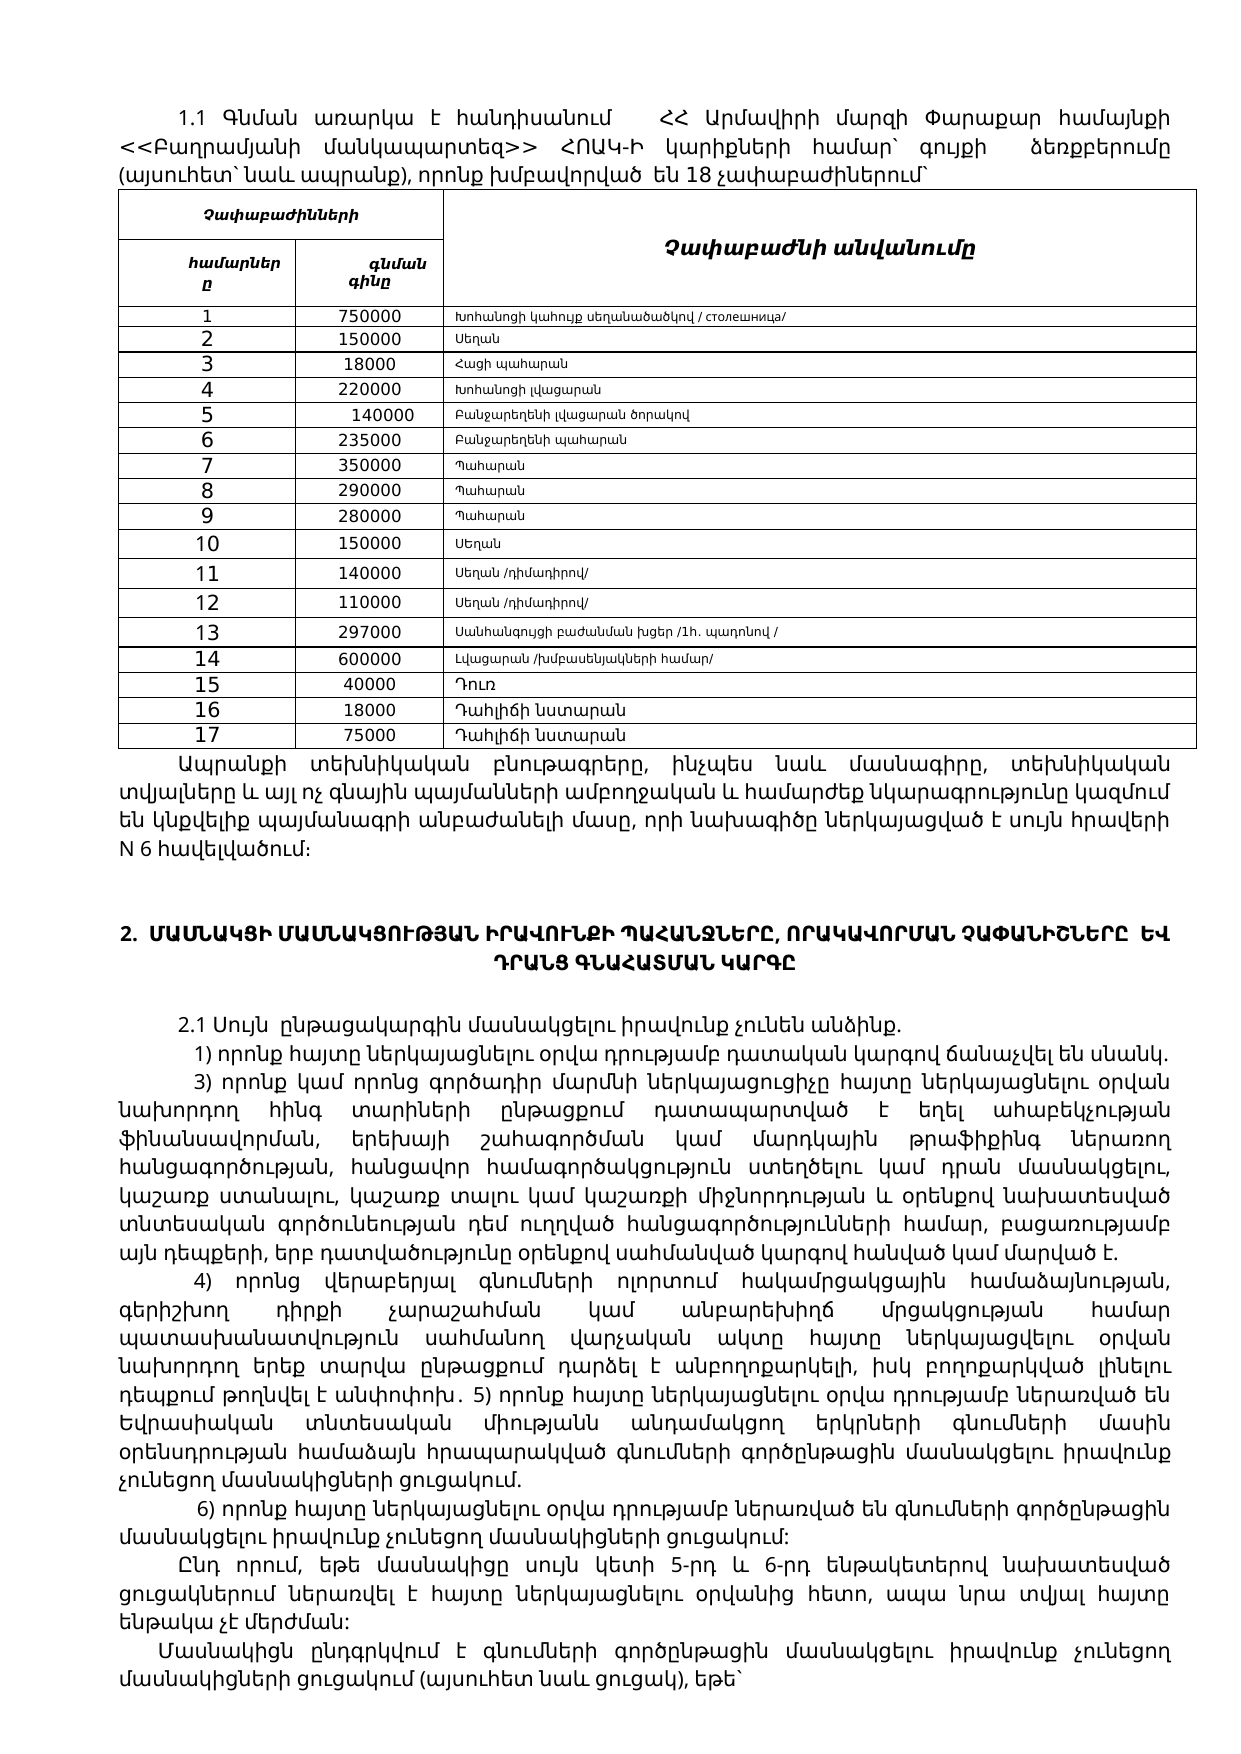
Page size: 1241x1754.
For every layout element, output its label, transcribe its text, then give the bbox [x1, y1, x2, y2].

table_cell 140000 [296, 559, 443, 587]
table_cell 290000 [296, 479, 443, 503]
text Մասնակիցն ընդգրկվում է գնումների գործընթացին մասնակցելու իրավունք չունեցող մասնակիցների ցուցակում (այսուհետ նաև ցուցակ), եթե` [118, 1636, 1171, 1693]
table_cell Պահարան [444, 479, 1196, 503]
table_cell 280000 [296, 504, 443, 528]
table_cell 9 [119, 504, 295, 528]
table_cell 600000 [296, 648, 443, 672]
table_cell Բանջարեղենի լվացարան ծորակով [444, 403, 1196, 427]
table_cell 2 [119, 327, 295, 351]
table_cell 297000 [296, 618, 443, 646]
table_cell Խոհանոցի լվացարան [444, 378, 1196, 402]
table_cell 8 [119, 479, 295, 503]
table_cell Սեղան /դիմադիրով/ [444, 559, 1196, 587]
table_cell գնման գինը [296, 240, 443, 306]
table_cell Սեղան /դիմադիրով/ [444, 589, 1196, 617]
text 3) որոնք կամ որոնց գործադիր մարմնի ներկայացուցիչը հայտը ներկայացնելու օրվան նախորդող հինգ տարիների ընթացքում դատապարտված է եղել ահաբեկչության ֆինանսավորման, երեխայի շահագործման կամ մարդկային թրաֆիքինգ ներառող հանցագործության, հանցավոր համագործակցություն ստեղծելու կամ դրան մասնակցելու, կաշառք ստանալու, կաշառք տալու կամ կաշառքի միջնորդության և օրենքով նախատեսված տնտեսական գործունեության դեմ ուղղված հանցագործությունների համար, բացառությամբ այն դեպքերի, երբ դատվածությունը օրենքով սահմանված կարգով հանված կամ մարված է. [118, 1067, 1171, 1266]
table_cell 11 [119, 559, 295, 587]
table_cell 110000 [296, 589, 443, 617]
table_cell Լվացարան /խմբասենյակների համար/ [444, 648, 1196, 672]
table_cell 17 [119, 724, 295, 748]
table_cell Խոհանոցի կահույք սեղանածածկով / столешница/ [444, 307, 1196, 326]
table_cell 1 [119, 307, 295, 326]
text Ապրանքի տեխնիկական բնութագրերը, ինչպես նաև մասնագիրը, տեխնիկական տվյալները և այլ ոչ գնային պայմանների ամբողջական և համարժեք նկարագրությունը կազմում են կնքվելիք պայմանագրի անբաժանելի մասը, որի նախագիծը ներկայացված է սույն հրավերի N 6 հավելվածում։ [118, 749, 1171, 862]
table_cell 140000 [296, 403, 443, 427]
table_cell 18000 [296, 353, 443, 377]
table_cell 750000 [296, 307, 443, 326]
table_cell 10 [119, 530, 295, 558]
table_cell Դահլիճի նստարան [444, 724, 1196, 748]
table_cell 220000 [296, 378, 443, 402]
table_cell Սեղան [444, 327, 1196, 351]
table_cell 14 [119, 648, 295, 672]
table_cell 16 [119, 698, 295, 722]
table_cell Պահարան [444, 454, 1196, 478]
table_cell Դուռ [444, 673, 1196, 697]
table_cell 5 [119, 403, 295, 427]
table_cell համարները [119, 240, 295, 306]
table_cell 7 [119, 454, 295, 478]
table_cell 18000 [296, 698, 443, 722]
table_cell Հացի պահարան [444, 353, 1196, 377]
table_cell 235000 [296, 428, 443, 453]
table_cell ՍԵղան [444, 530, 1196, 558]
table_cell 3 [119, 353, 295, 377]
table_cell 75000 [296, 724, 443, 748]
text 1) որոնք հայտը ներկայացնելու օրվա դրությամբ դատական կարգով ճանաչվել են սնանկ. [118, 1039, 1171, 1067]
table_cell 13 [119, 618, 295, 646]
table_cell Դահլիճի նստարան [444, 698, 1196, 722]
table_cell 150000 [296, 530, 443, 558]
text 4) որոնց վերաբերյալ գնումների ոլորտում հակամրցակցային համաձայնության, գերիշխող դիրքի չարաշահման կամ անբարեխիղճ մրցակցության համար պատասխանատվություն սահմանող վարչական ակտը հայտը ներկայացվելու օրվան նախորդող երեք տարվա ընթացքում դարձել է անբողոքարկելի, իսկ բողոքարկված լինելու դեպքում թողնվել է անփոփոխ․ 5) որոնք հայտը ներկայացնելու օրվա դրությամբ ներառված են Եվրասիական տնտեսական միությանն անդամակցող երկրների գնումների մասին օրենսդրության համաձայն հրապարակված գնումների գործընթացին մասնակցելու իրավունք չունեցող մասնակիցների ցուցակում. [118, 1266, 1171, 1494]
text 6) որոնք հայտը ներկայացնելու օրվա դրությամբ ներառված են գնումների գործընթացին մասնակցելու իրավունք չունեցող մասնակիցների ցուցակում: [118, 1494, 1171, 1551]
table_header Չափաբաժնի անվանումը [444, 190, 1196, 306]
table_cell 6 [119, 428, 295, 453]
table_cell 150000 [296, 327, 443, 351]
table_cell 15 [119, 673, 295, 697]
text Ընդ որում, եթե մասնակիցը սույն կետի 5-րդ և 6-րդ ենթակետերով նախատեսված ցուցակներում ներառվել է հայտը ներկայացնելու օրվանից հետո, ապա նրա տվյալ հայտը ենթակա չէ մերժման: [118, 1551, 1171, 1636]
subtitle 1.1 Գնման առարկա է հանդիսանում ՀՀ Արմավիրի մարզի Փարաքար համայնքի <<Բաղրամյանի մանկապարտեզ>> ՀՈԱԿ-Ի կարիքների համար` գույքի ձեռքբերումը (այսուհետ` նաև ապրանք), որոնք խմբավորված են 18 չափաբաժիներում` [118, 103, 1171, 189]
table_cell 40000 [296, 673, 443, 697]
table_cell Սանհանգույցի բաժանման խցեր /1հ․ պադոնով / [444, 618, 1196, 646]
table_cell 4 [119, 378, 295, 402]
table_cell Պահարան [444, 504, 1196, 528]
table_header Չափաբաժինների [119, 190, 443, 239]
table_cell 12 [119, 589, 295, 617]
table_cell 350000 [296, 454, 443, 478]
text 2. ՄԱՍՆԱԿՑԻ ՄԱՍՆԱԿՑՈՒԹՅԱՆ ԻՐԱՎՈՒՆՔԻ ՊԱՀԱՆՋՆԵՐԸ, ՈՐԱԿԱՎՈՐՄԱՆ ՉԱՓԱՆԻՇՆԵՐԸ ԵՎ ԴՐԱՆՑ ԳՆԱՀԱՏՄԱՆ ԿԱՐԳԸ [118, 919, 1171, 976]
table_cell Բանջարեղենի պահարան [444, 428, 1196, 453]
text 2.1 Սույն ընթացակարգին մասնակցելու իրավունք չունեն անձինք. [118, 1010, 1171, 1039]
